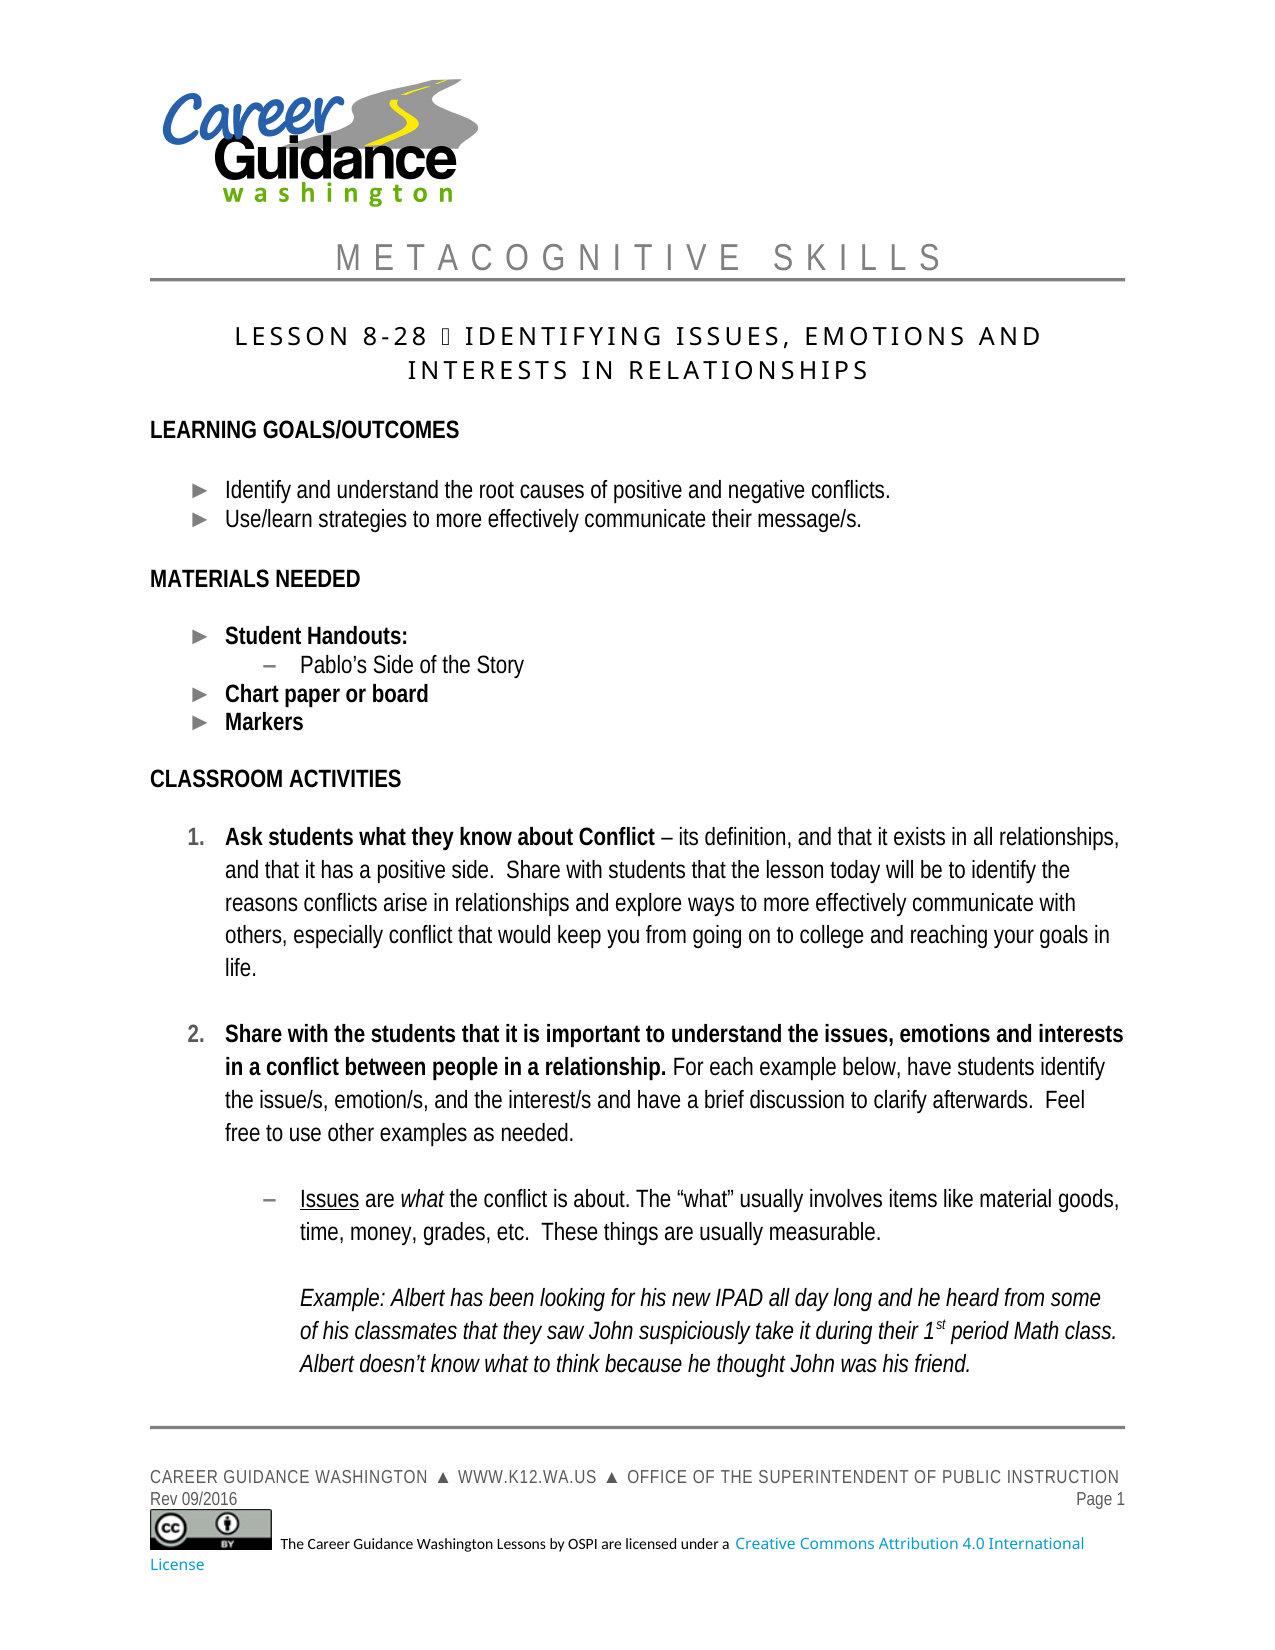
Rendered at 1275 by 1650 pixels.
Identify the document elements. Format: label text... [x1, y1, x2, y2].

text Example: Albert has been looking for his new IPAD all day long and he heard from some of his classmates that they saw John suspiciously take it during their 1st period Math class. Albert doesn’t know what to think because he thought John was his friend. [300, 1283, 1125, 1377]
text MATERIALS NEEDED [150, 564, 1125, 592]
picture [929, 1539, 934, 1549]
picture [858, 1540, 863, 1549]
list Issues are what the conflict is about. The “what” usually involves items like material goods, time, money, grades, etc. These things are usually measurable. [262, 1184, 1125, 1246]
text CLASSROOM ACTIVITIES [150, 764, 1125, 793]
picture [888, 1539, 893, 1549]
list Share with the students that it is important to understand the issues, emotions and interests in a conflict between people in a relationship. For each example below, have students identify the issue/s, emotion/s, and the interest/s and have a brief discussion to clarify afterwards. Feel free to use other examples as needed. [187, 1019, 1125, 1147]
text LEARNING GOALS/OUTCOMES [150, 415, 1125, 444]
text METACOGNITIVE SKILLS [150, 235, 1125, 278]
list Ask students what they know about Conflict – its definition, and that it exists in all relationships, and that it has a positive side. Share with students that the lesson today will be to identify the reasons conflicts arise in relationships and explore ways to more effectively communicate with others, especially conflict that would keep you from going on to college and reaching your goals in life. [187, 822, 1125, 982]
list Chart paper or board [187, 678, 1125, 707]
list Pablo’s Side of the Story [262, 650, 1125, 678]
list Identify and understand the root causes of positive and negative conflicts. [187, 475, 1125, 504]
list Use/learn strategies to more effectively communicate their message/s. [187, 504, 1125, 533]
list Markers [187, 707, 1125, 736]
text LESSON 8-28 IDENTIFYING ISSUES, EMOTIONS AND INTERESTS IN RELATIONSHIPS [150, 319, 1125, 387]
list Student Handouts: [187, 621, 1125, 650]
picture [150, 75, 494, 209]
picture [150, 1509, 272, 1550]
